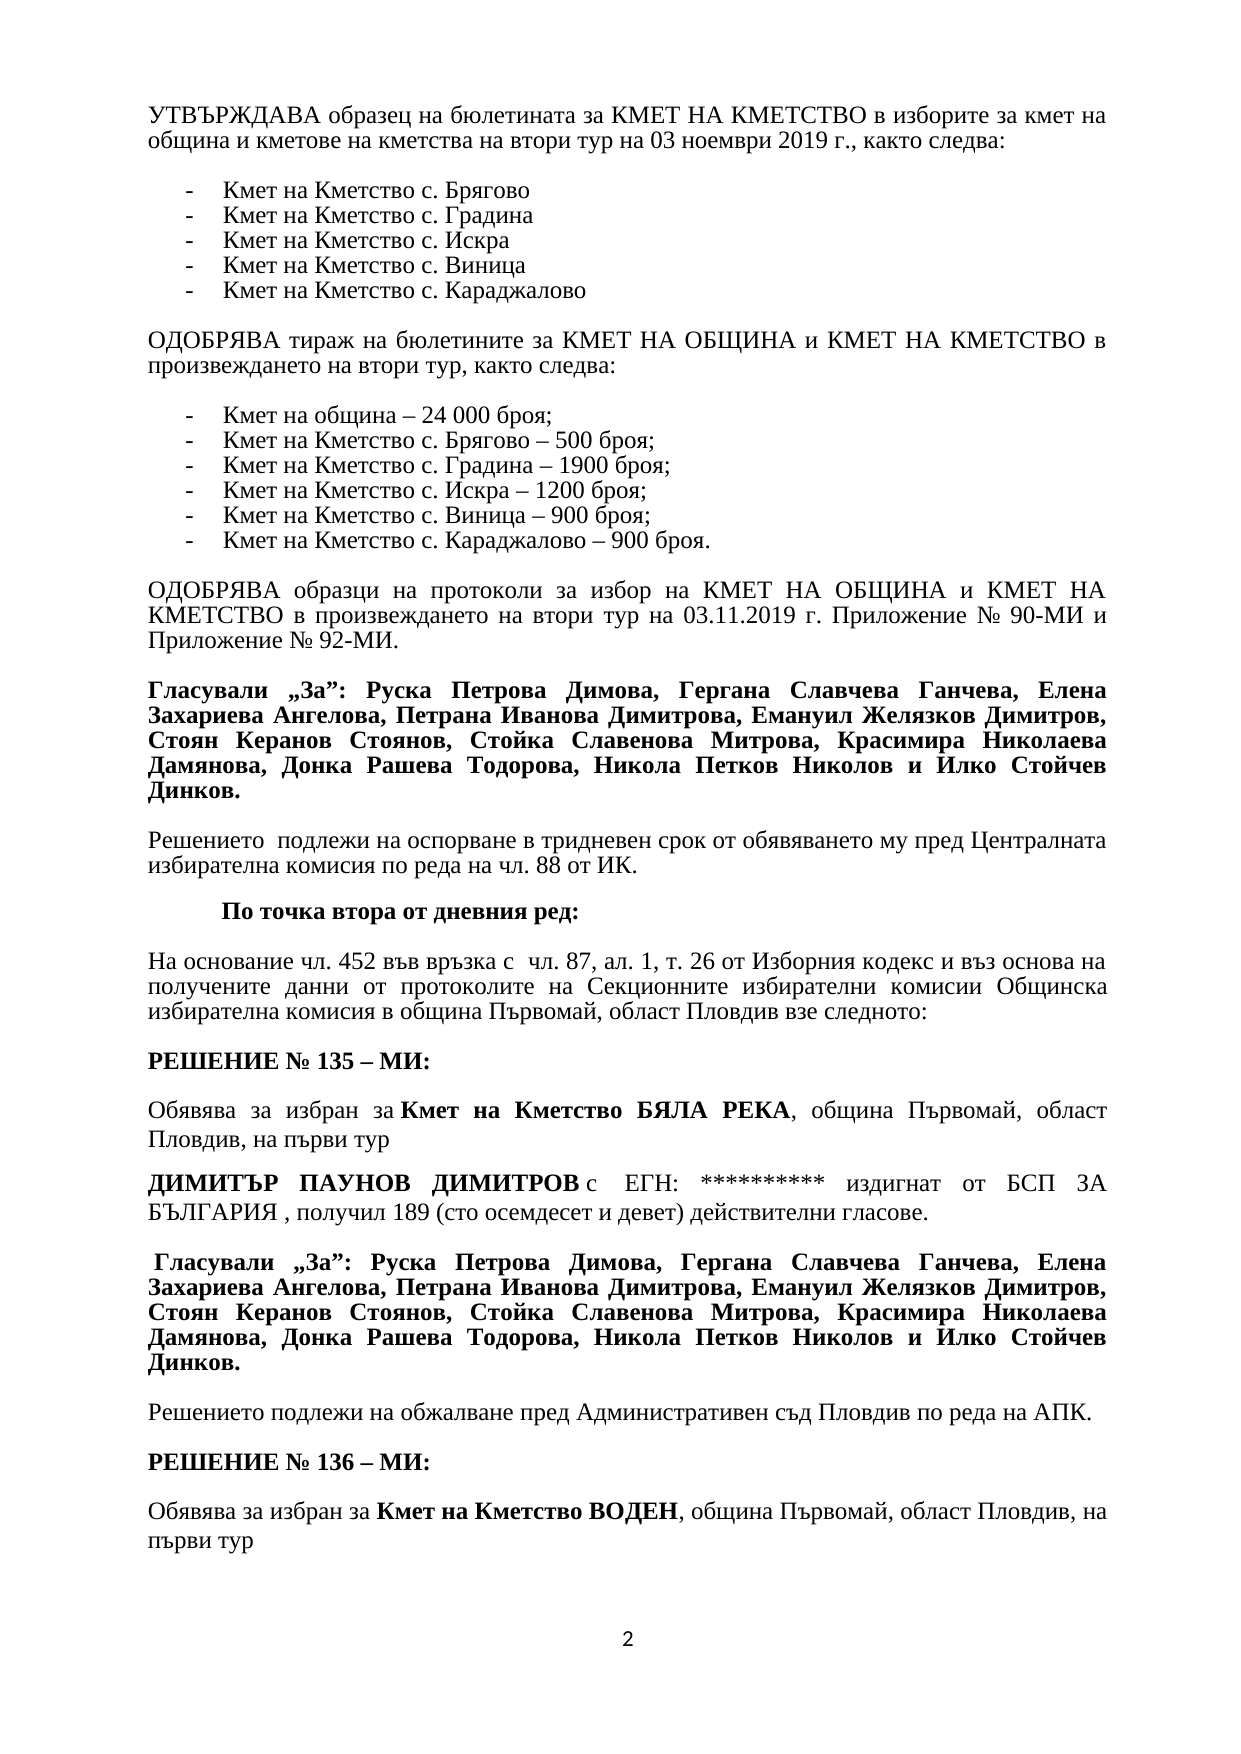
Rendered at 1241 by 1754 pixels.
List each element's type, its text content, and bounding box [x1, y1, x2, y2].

list Кмет на община – 24 000 броя; [185, 403, 1107, 428]
text ОДОБРЯВА тираж на бюлетините за КМЕТ НА ОБЩИНА и КМЕТ НА КМЕТСТВО в произвеждането на втори тур, както следва: [148, 328, 1107, 378]
list Кмет на Кметство с. Градина – 1900 броя; [185, 453, 1107, 478]
text РЕШЕНИЕ № 136 – МИ: [148, 1450, 1107, 1475]
list Кмет на Кметство с. Караджалово – 900 броя. [185, 528, 1107, 553]
text Решението подлежи на обжалване пред Административен съд Пловдив по реда на АПК. [148, 1397, 1107, 1425]
list Кмет на Кметство с. Брягово [185, 178, 1107, 203]
text УТВЪРЖДАВА образец на бюлетината за КМЕТ НА КМЕТСТВО в изборите за кмет на община и кметове на кметства на втори тур на 03 ноември 2019 г., както следва: [148, 103, 1107, 153]
text По точка втора от дневния ред: [148, 899, 1107, 924]
text Обявява за избран за Кмет на Кметство ВОДЕН, община Първомай, област Пловдив, на първи тур [148, 1496, 1107, 1554]
list Кмет на Кметство с. Виница – 900 броя; [185, 503, 1107, 528]
text Обявява за избран за Кмет на Кметство БЯЛА РЕКА, община Първомай, област Пловдив, на първи тур [148, 1095, 1107, 1153]
text Решението подлежи на оспорване в тридневен срок от обявяването му пред Централната избирателна комисия по реда на чл. 88 от ИК. [148, 828, 1107, 878]
text Димитър Паунов Димитров с ЕГН: ********** издигнат от БСП ЗА БЪЛГАРИЯ , получил 189 (сто осемдесет и девет) действителни гласове. [148, 1168, 1107, 1226]
text На основание чл. 452 във връзка с чл. 87, ал. 1, т. 26 от Изборния кодекс и въз основа на получените данни от протоколите на Секционните избирателни комисии Общинска избирателна комисия в община Първомай, област Пловдив взе следното: [148, 949, 1107, 1024]
list Кмет на Кметство с. Караджалово [185, 278, 1107, 303]
text РЕШЕНИЕ № 135 – МИ: [148, 1049, 1107, 1074]
text ОДОБРЯВА образци на протоколи за избор на КМЕТ НА ОБЩИНА и КМЕТ НА КМЕТСТВО в произвеждането на втори тур на 03.11.2019 г. Приложение № 90-МИ и Приложение № 92-МИ. [148, 578, 1107, 653]
list Кмет на Кметство с. Искра [185, 228, 1107, 253]
list Кмет на Кметство с. Градина [185, 203, 1107, 228]
list Кмет на Кметство с. Виница [185, 253, 1107, 278]
list Кмет на Кметство с. Брягово – 500 броя; [185, 428, 1107, 453]
list Кмет на Кметство с. Искра – 1200 броя; [185, 478, 1107, 503]
